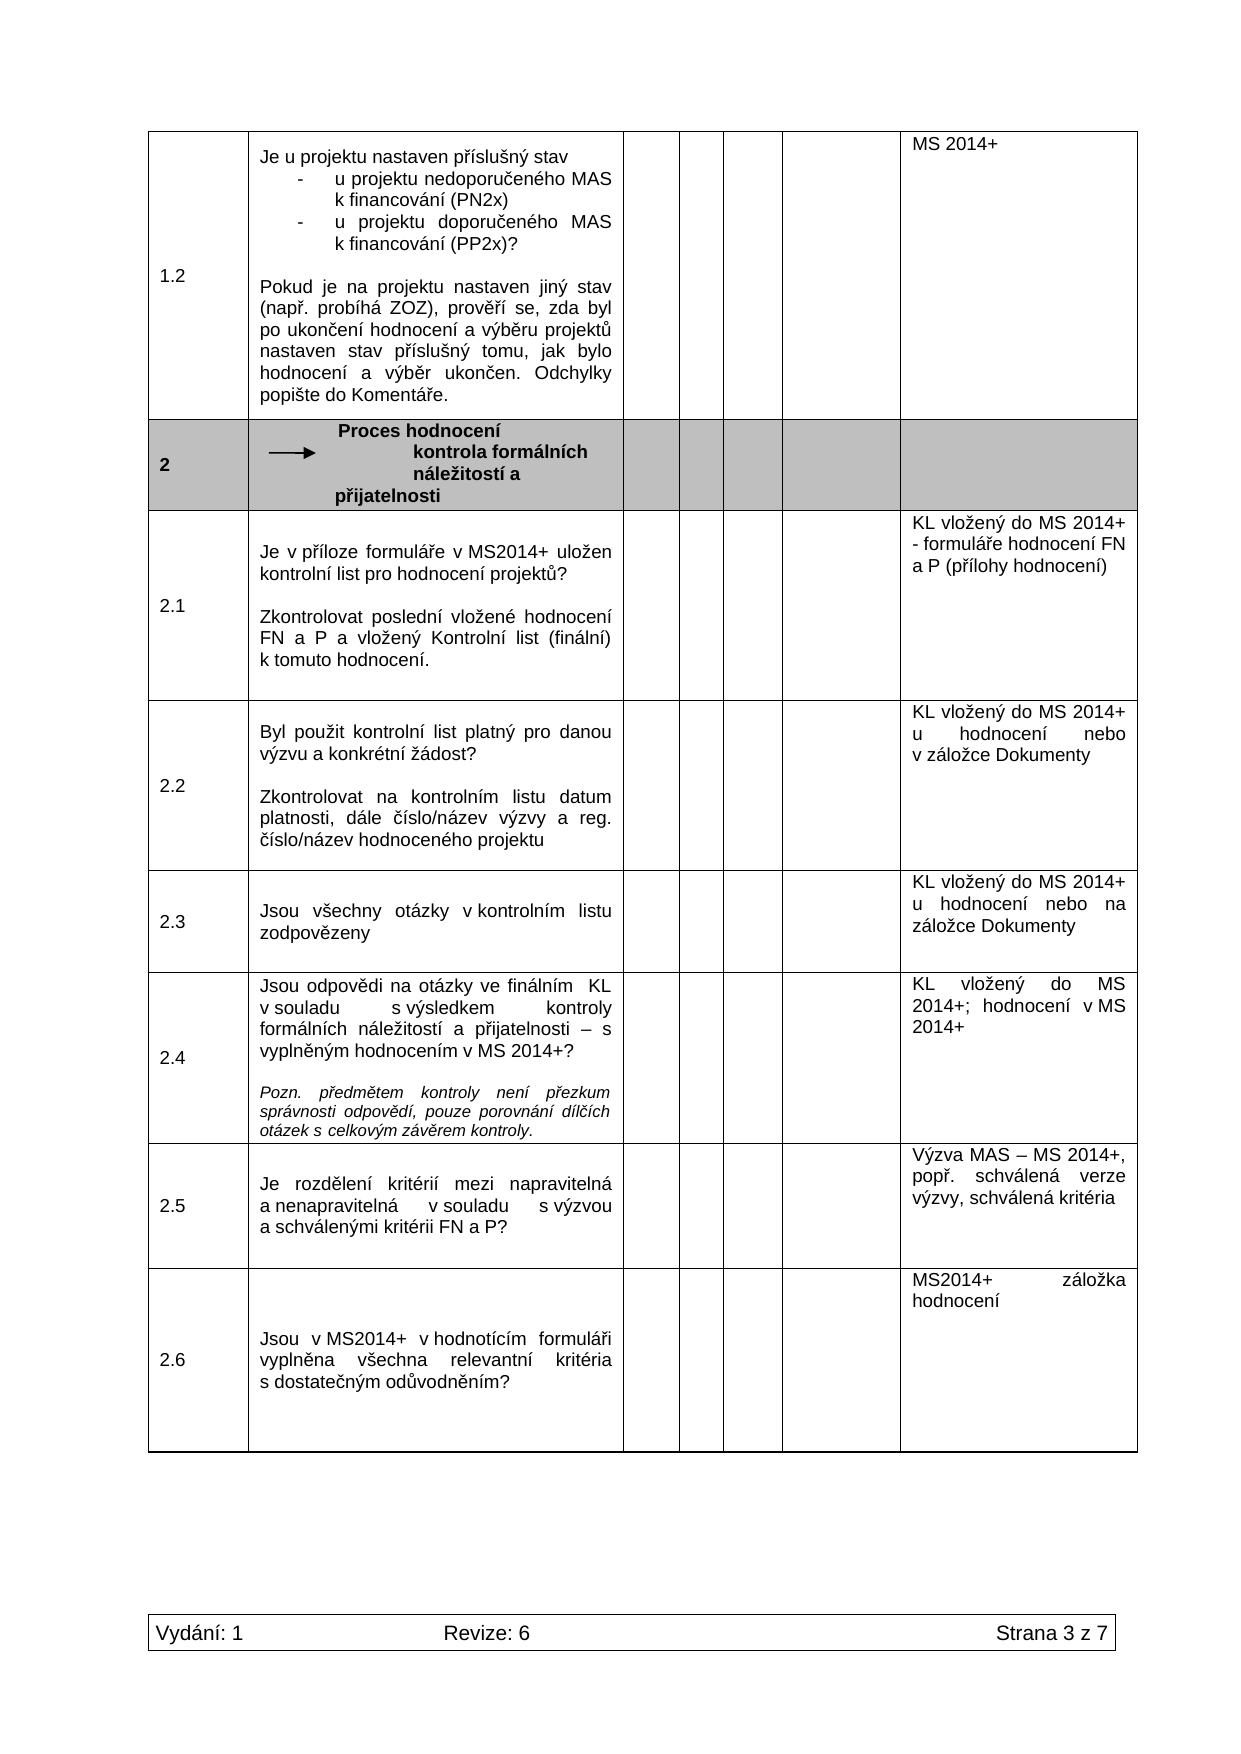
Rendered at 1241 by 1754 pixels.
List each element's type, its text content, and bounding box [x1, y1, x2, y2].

table_cell [624, 420, 679, 510]
table_cell [724, 420, 782, 510]
table_cell [680, 511, 723, 700]
table_cell [624, 871, 679, 972]
table_cell [783, 871, 900, 972]
table_cell Je rozdělení kritérií mezi napravitelná a nenapravitelná v souladu s výzvou a schválenými kritérii FN a P? [249, 1144, 623, 1267]
table_cell Jsou odpovědi na otázky ve finálním KL v souladu s výsledkem kontroly formálních náležitostí a přijatelnosti – s vyplněným hodnocením v MS 2014+? Pozn. předmětem kontroly není přezkum správnosti odpovědí, pouze porovnání dílčích otázek s celkovým závěrem kontroly. [249, 973, 623, 1142]
table_cell [624, 973, 679, 1142]
table_cell 2.4 [149, 973, 248, 1142]
table_cell Výzva MAS – MS 2014+, popř. schválená verze výzvy, schválená kritéria [901, 1144, 1137, 1267]
table_cell [783, 511, 900, 700]
table_cell 2.6 [149, 1269, 248, 1451]
table_cell 2.1 [149, 511, 248, 700]
table_cell 2.2 [149, 701, 248, 870]
table_cell [680, 973, 723, 1142]
table_cell KL vložený do MS 2014+ - formuláře hodnocení FN a P (přílohy hodnocení) [901, 511, 1137, 700]
table_cell [680, 420, 723, 510]
table_cell [680, 1144, 723, 1267]
table_cell [783, 973, 900, 1142]
table_cell [724, 973, 782, 1142]
table_cell [624, 132, 679, 419]
table_cell MS2014+ záložka hodnocení [901, 1269, 1137, 1451]
table_cell [783, 132, 900, 419]
table_cell 2.5 [149, 1144, 248, 1267]
table_cell [624, 1269, 679, 1451]
table_cell [724, 701, 782, 870]
table_cell [724, 511, 782, 700]
table_cell Proces hodnocení kontrola formálních náležitostí a přijatelnosti [249, 420, 623, 510]
table_cell [783, 1269, 900, 1451]
table_cell [901, 420, 1137, 510]
table_cell Jsou v MS2014+ v hodnotícím formuláři vyplněna všechna relevantní kritéria s dostatečným odůvodněním? [249, 1269, 623, 1451]
table_cell 2.3 [149, 871, 248, 972]
table_cell Je v příloze formuláře v MS2014+ uložen kontrolní list pro hodnocení projektů? Zkontrolovat poslední vložené hodnocení FN a P a vložený Kontrolní list (finální) k tomuto hodnocení. [249, 511, 623, 700]
table_cell Byl použit kontrolní list platný pro danou výzvu a konkrétní žádost? Zkontrolovat na kontrolním listu datum platnosti, dále číslo/název výzvy a reg. číslo/název hodnoceného projektu [249, 701, 623, 870]
table_cell 1.2 [149, 132, 248, 419]
table_cell [624, 701, 679, 870]
table_cell [724, 1269, 782, 1451]
table_cell Jsou všechny otázky v kontrolním listu zodpovězeny [249, 871, 623, 972]
table_cell [724, 132, 782, 419]
table_cell [680, 701, 723, 870]
table_cell [783, 420, 900, 510]
table_cell [724, 1144, 782, 1267]
table_cell [680, 132, 723, 419]
table_cell [783, 1144, 900, 1267]
table_cell [783, 701, 900, 870]
table_cell [680, 871, 723, 972]
table_cell [680, 1269, 723, 1451]
table_cell KL vložený do MS 2014+ u hodnocení nebo v záložce Dokumenty [901, 701, 1137, 870]
table_cell MS 2014+ [901, 132, 1137, 419]
table_cell 2 [149, 420, 248, 510]
table_cell [624, 1144, 679, 1267]
table_cell KL vložený do MS 2014+; hodnocení v MS 2014+ [901, 973, 1137, 1142]
table_cell Je u projektu nastaven příslušný stav u projektu nedoporučeného MAS k financování (PN2x) u projektu doporučeného MAS k financování (PP2x)? Pokud je na projektu nastaven jiný stav (např. probíhá ZOZ), prověří se, zda byl po ukončení hodnocení a výběru projektů nastaven stav příslušný tomu, jak bylo hodnocení a výběr ukončen. Odchylky popište do Komentáře. [249, 132, 623, 419]
table_cell [724, 871, 782, 972]
table_cell [624, 511, 679, 700]
table_cell KL vložený do MS 2014+ u hodnocení nebo na záložce Dokumenty [901, 871, 1137, 972]
